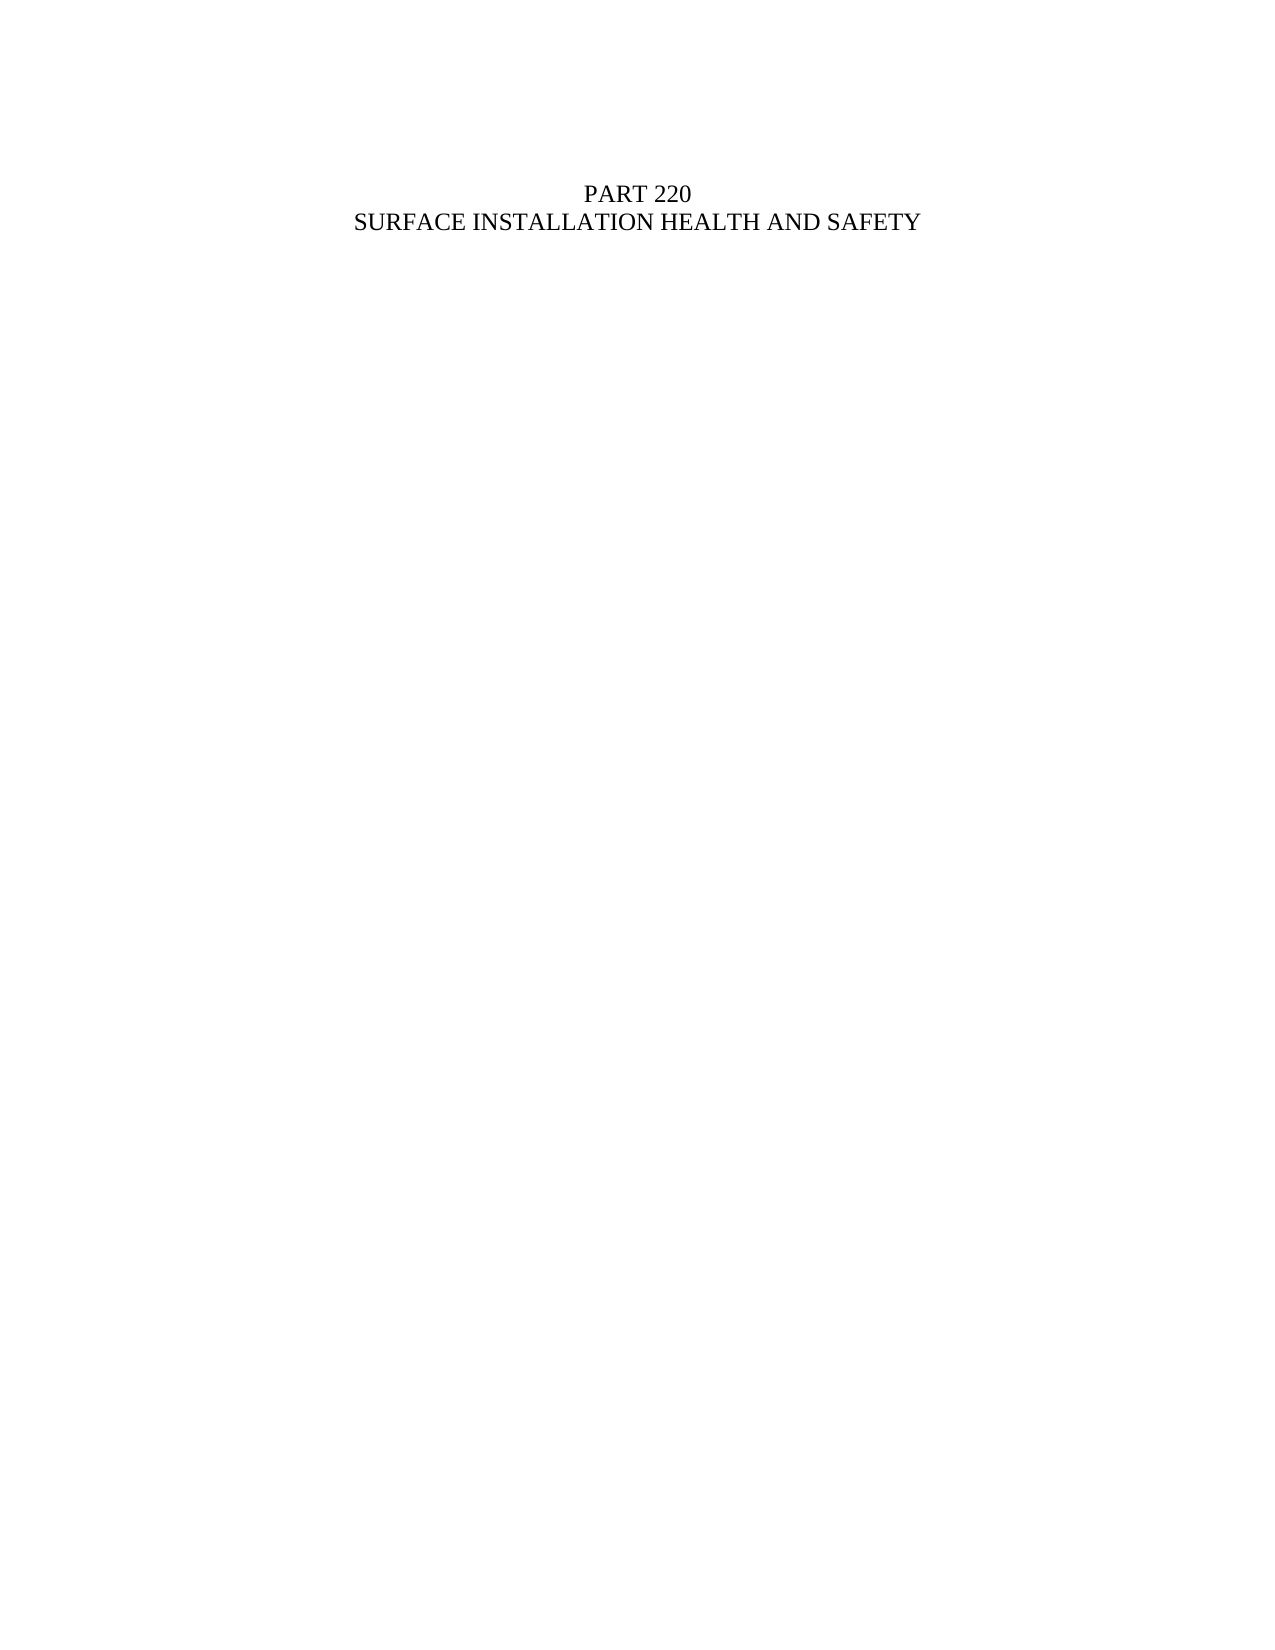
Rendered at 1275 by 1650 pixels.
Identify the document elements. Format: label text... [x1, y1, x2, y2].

text SURFACE INSTALLATION HEALTH AND SAFETY [150, 207, 1125, 236]
text PART 220 [150, 179, 1125, 207]
